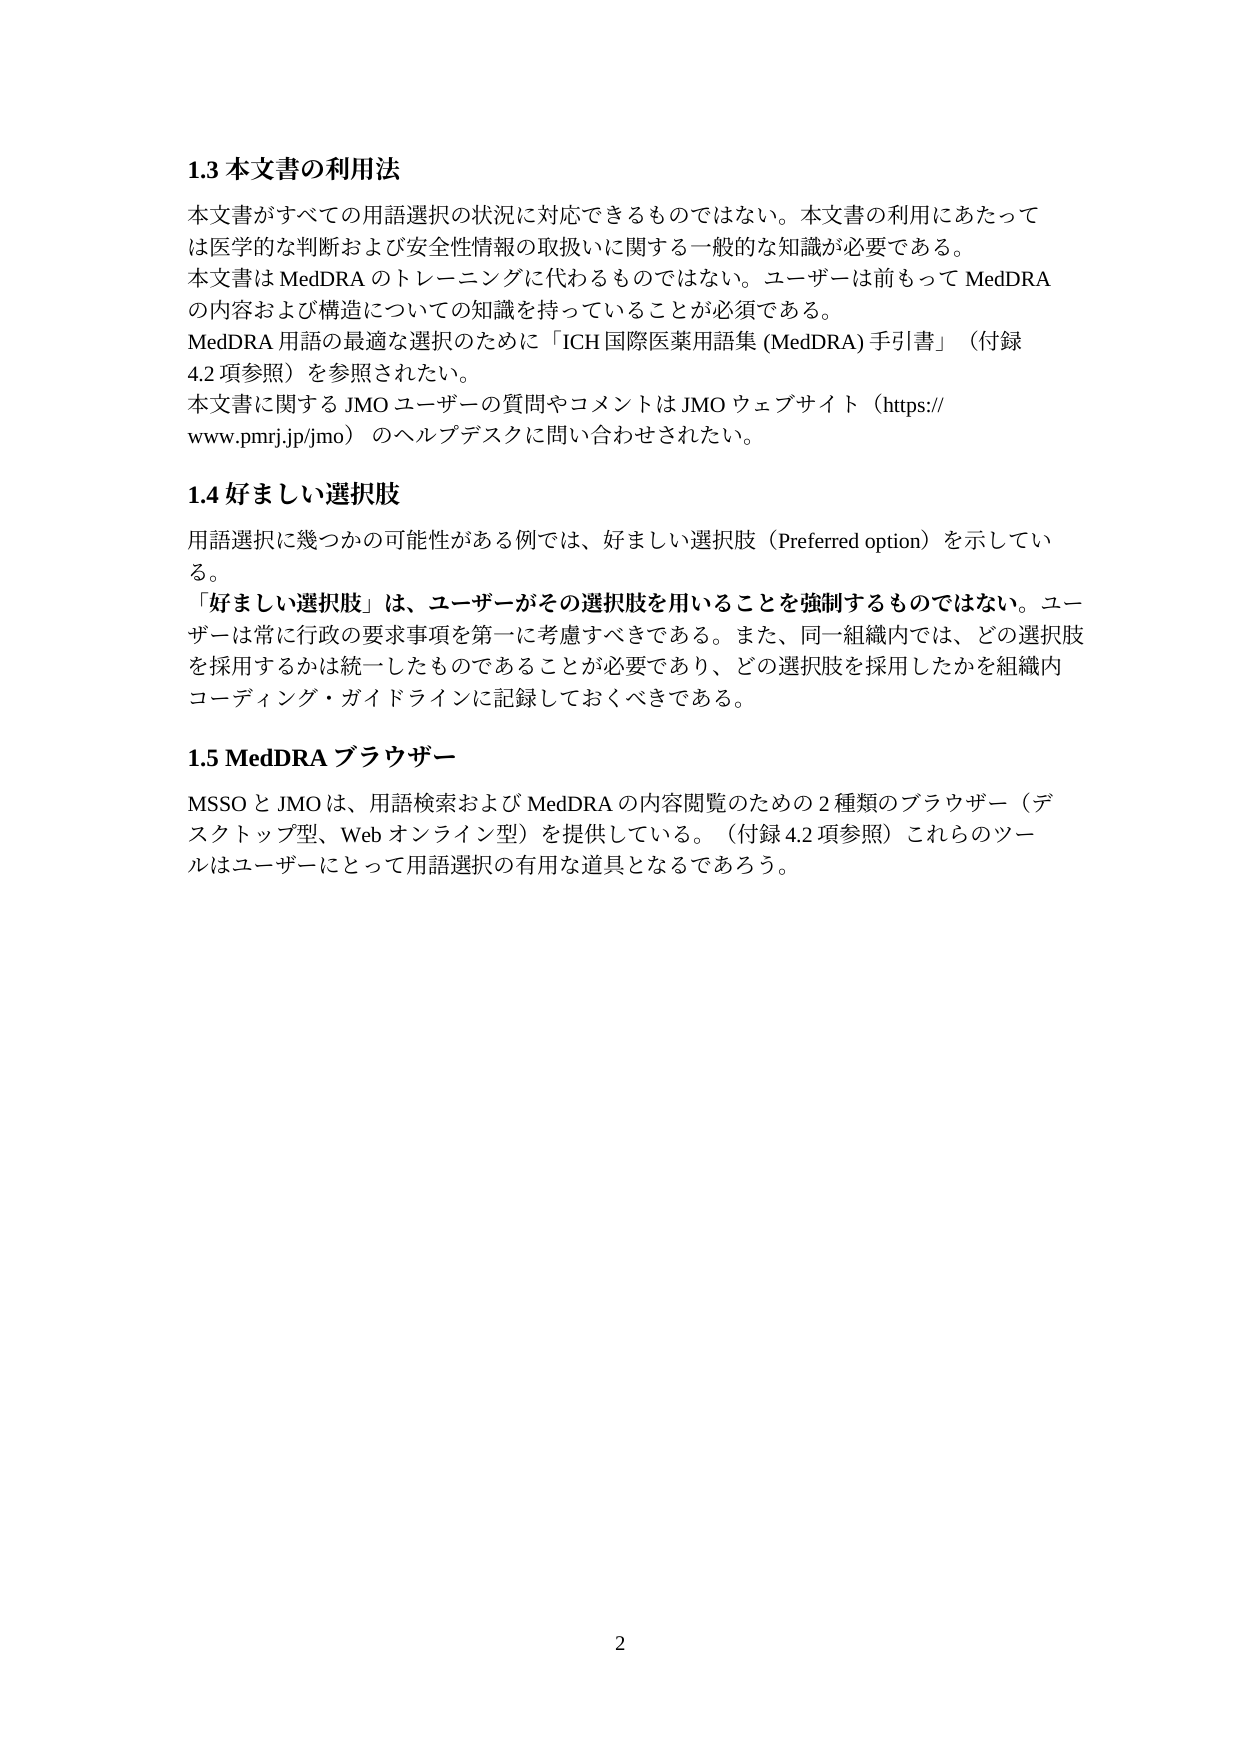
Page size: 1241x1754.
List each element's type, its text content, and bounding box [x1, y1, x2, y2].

text 本文書はMedDRAのトレーニングに代わるものではない。ユーザーは前もってMedDRAの内容および構造についての知識を持っていることが必須である。 [187, 261, 1053, 324]
text 本文書に関するJMOユーザーの質問やコメントはJMOウェブサイト（https://www.pmrj.jp/jmo） のヘルプデスクに問い合わせされたい。 [187, 387, 1053, 450]
text MedDRA用語の最適な選択のために「ICH国際医薬用語集 (MedDRA) 手引書」（付録4.2項参照）を参照されたい。 [187, 324, 1053, 387]
text 本文書がすべての用語選択の状況に対応できるものではない。本文書の利用にあたっては医学的な判断および安全性情報の取扱いに関する一般的な知識が必要である。 [187, 198, 1053, 261]
text MSSOとJMOは、用語検索およびMedDRAの内容閲覧のための2種類のブラウザー（デスクトップ型、Web オンライン型）を提供している。（付録4.2項参照）これらのツールはユーザーにとって用語選択の有用な道具となるであろう。 [187, 786, 1053, 880]
subtitle 1.5 MedDRAブラウザー [187, 737, 1053, 773]
subtitle 1.4 好ましい選択肢 [187, 475, 1053, 511]
text 「好ましい選択肢」は、ユーザーがその選択肢を用いることを強制するものではない。ユーザーは常に行政の要求事項を第一に考慮すべきである。また、同一組織内では、どの選択肢を採用するかは統一したものであることが必要であり、どの選択肢を採用したかを組織内コーディング・ガイドラインに記録しておくべきである。 [187, 586, 1098, 712]
subtitle 1.3 本文書の利用法 [187, 150, 1053, 186]
text 用語選択に幾つかの可能性がある例では、好ましい選択肢（Preferred option）を示している。 [187, 523, 1053, 586]
